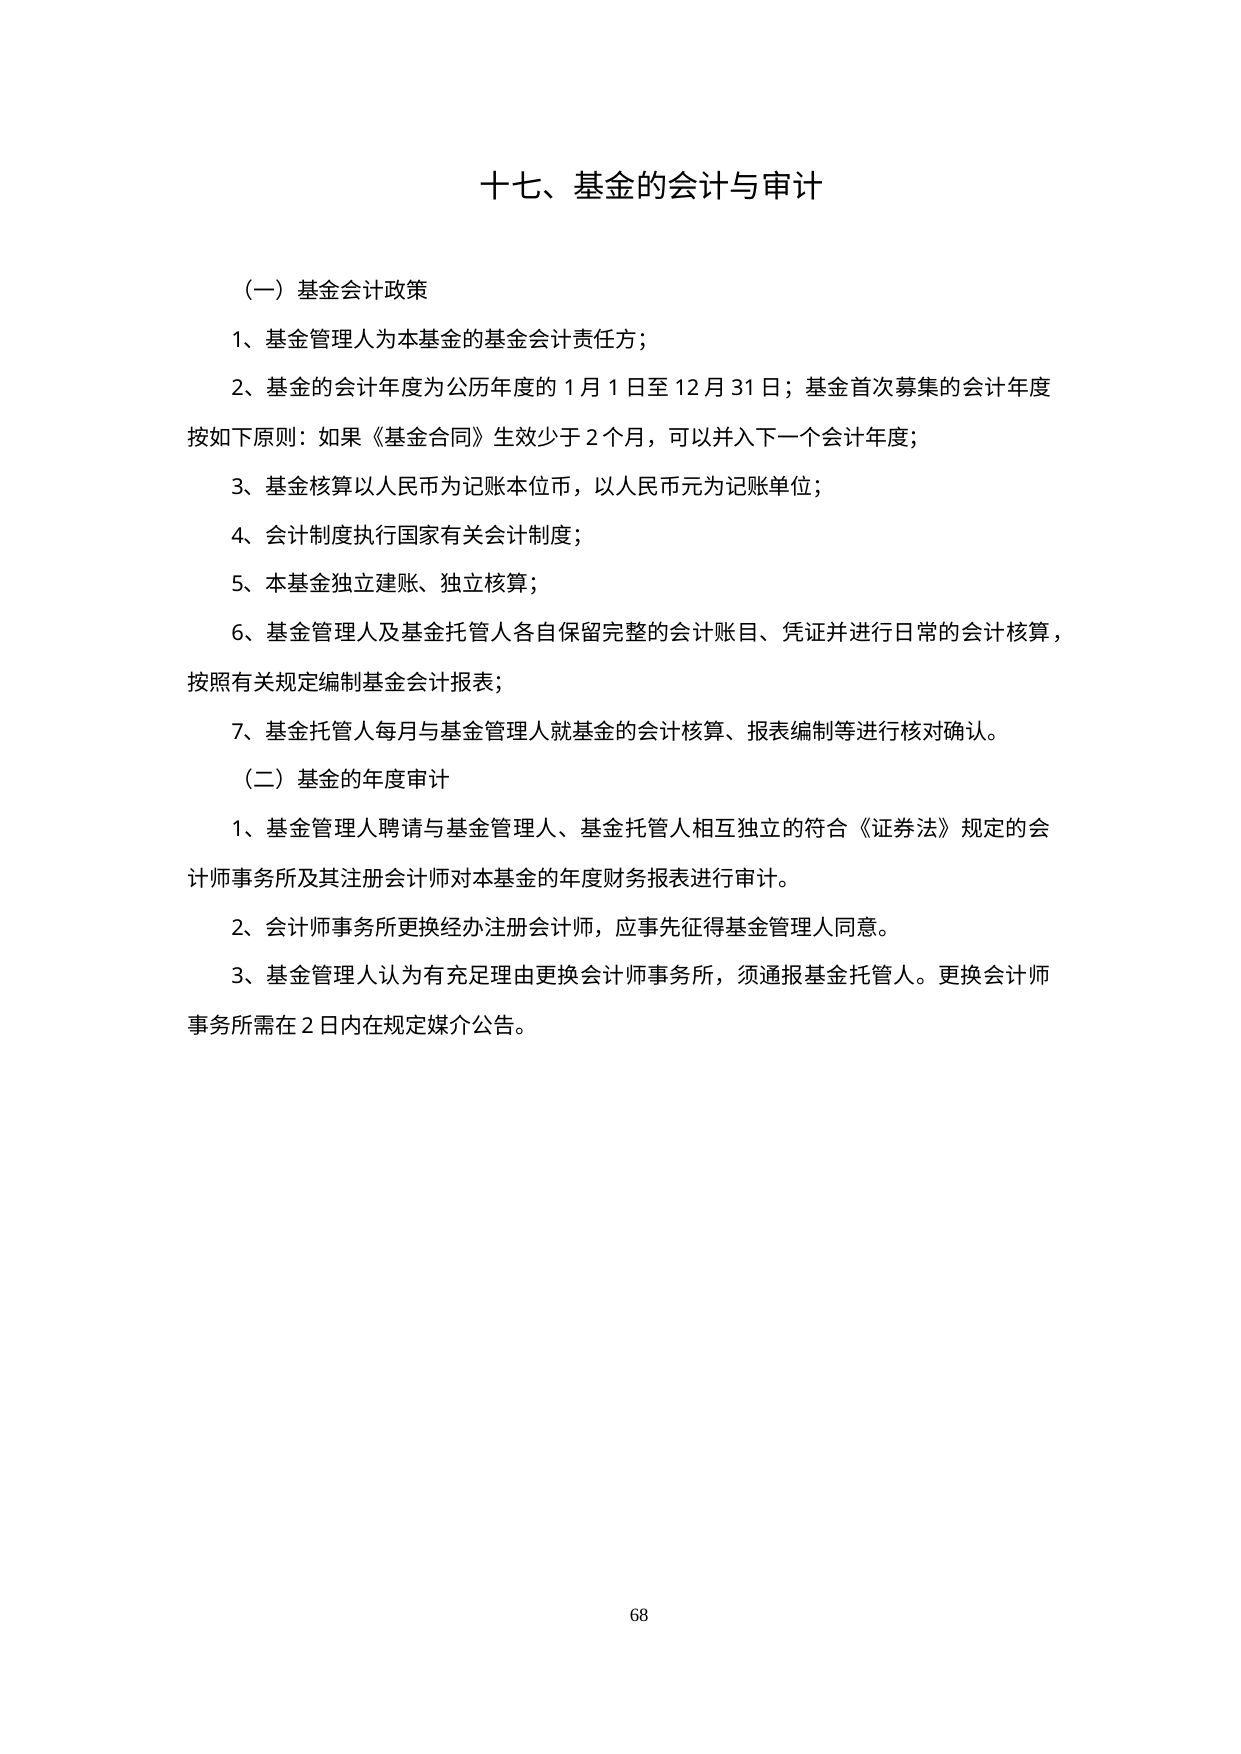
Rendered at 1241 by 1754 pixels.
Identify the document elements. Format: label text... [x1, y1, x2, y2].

text （一）基金会计政策 [187, 272, 1053, 305]
text 十七、基金的会计与审计 [187, 150, 1053, 216]
text 2、基金的会计年度为公历年度的1月1日至12月31日；基金首次募集的会计年度按如下原则：如果《基金合同》生效少于2个月，可以并入下一个会计年度； [187, 370, 1053, 452]
text 7、基金托管人每月与基金管理人就基金的会计核算、报表编制等进行核对确认。 [187, 713, 1053, 746]
text 6、基金管理人及基金托管人各自保留完整的会计账目、凭证并进行日常的会计核算，按照有关规定编制基金会计报表； [187, 615, 1053, 697]
text 1、基金管理人聘请与基金管理人、基金托管人相互独立的符合《证券法》规定的会计师事务所及其注册会计师对本基金的年度财务报表进行审计。 [187, 811, 1053, 893]
text 3、基金管理人认为有充足理由更换会计师事务所，须通报基金托管人。更换会计师事务所需在2日内在规定媒介公告。 [187, 958, 1053, 1040]
text 2、会计师事务所更换经办注册会计师，应事先征得基金管理人同意。 [187, 909, 1053, 942]
text （二）基金的年度审计 [187, 762, 1053, 795]
text 1、基金管理人为本基金的基金会计责任方； [187, 321, 1053, 354]
text 5、本基金独立建账、独立核算； [187, 566, 1053, 599]
text 4、会计制度执行国家有关会计制度； [187, 517, 1053, 550]
text 3、基金核算以人民币为记账本位币，以人民币元为记账单位； [187, 468, 1053, 501]
